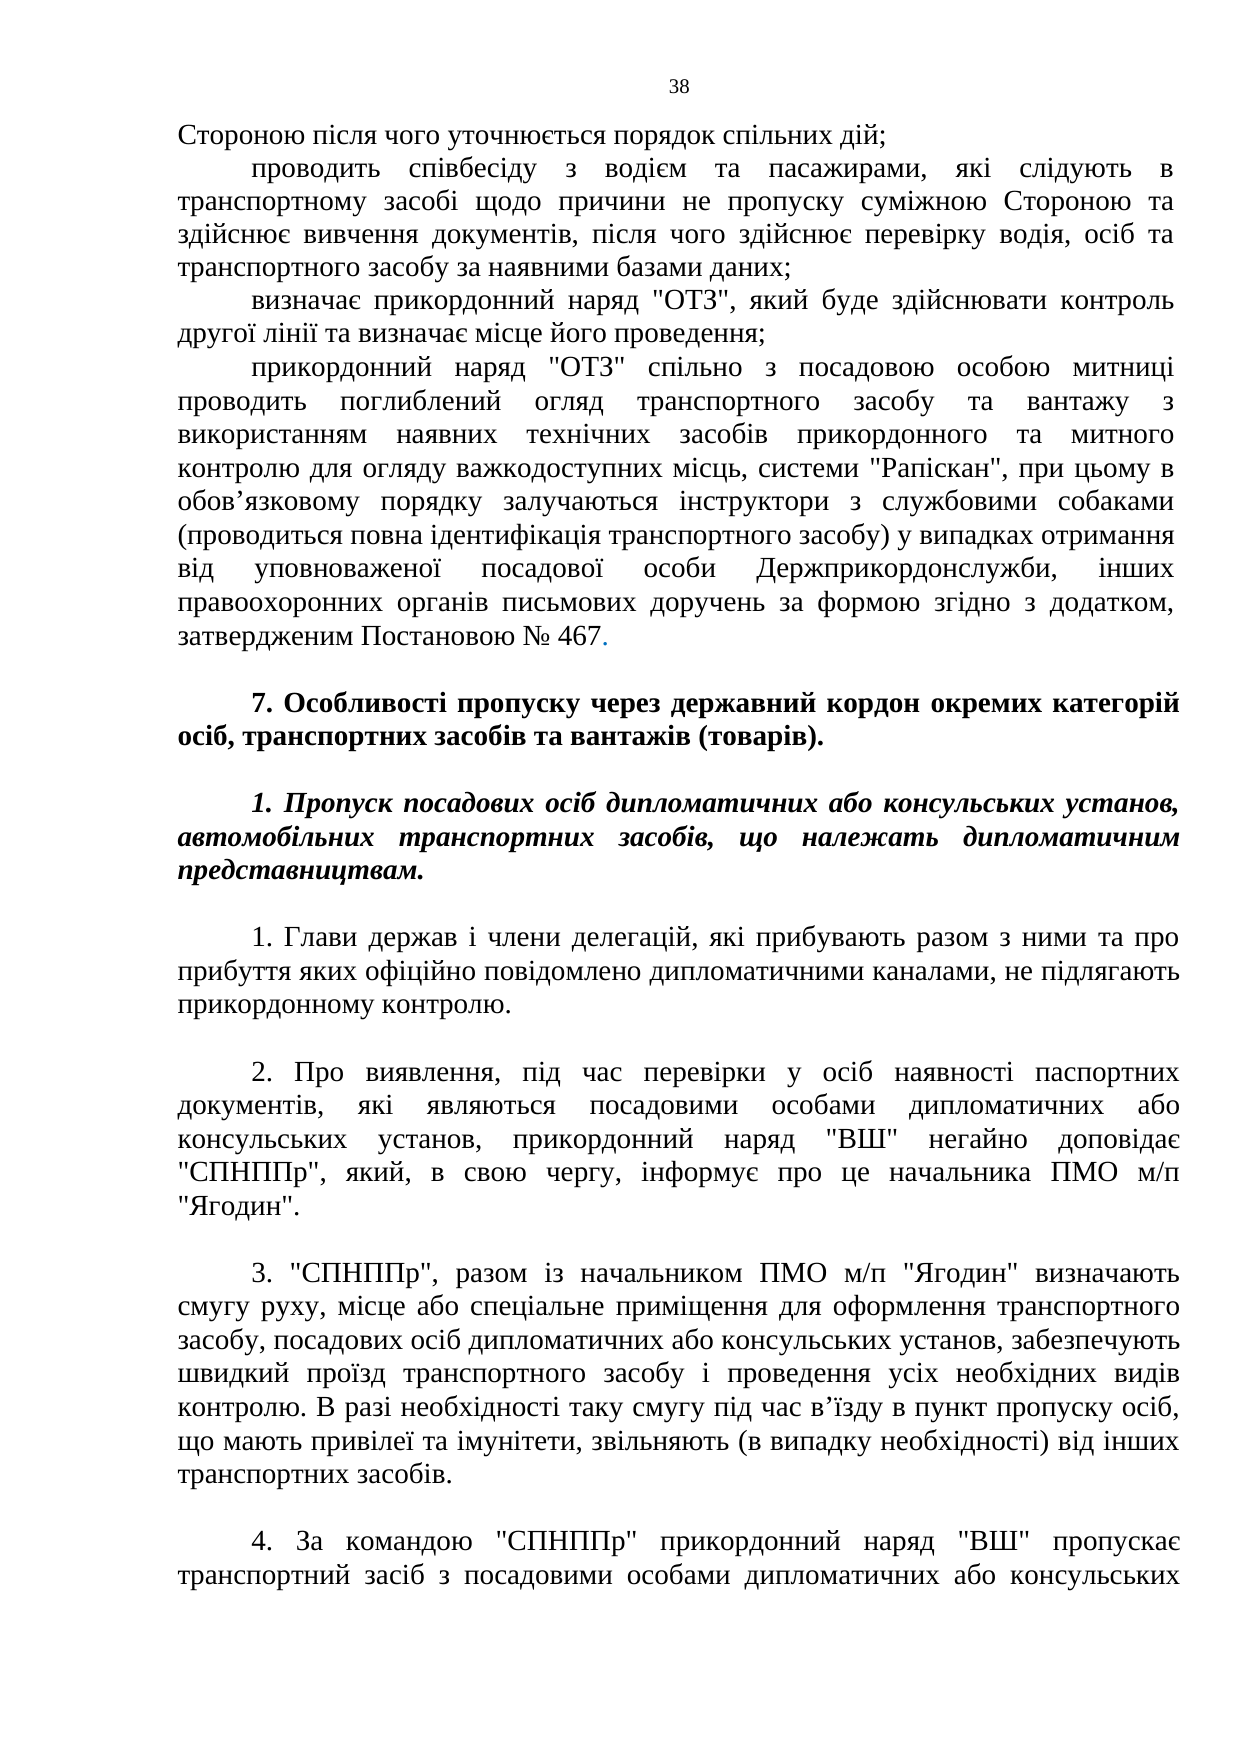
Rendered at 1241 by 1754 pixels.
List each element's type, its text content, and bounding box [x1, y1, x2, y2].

text 7. Особливості пропуску через державний кордон окремих категорій осіб, транспортних засобів та вантажів (товарів). [177, 685, 1181, 752]
text 1. Глави держав і члени делегацій, які прибувають разом з ними та про прибуття яких офіційно повідомлено дипломатичними каналами, не підлягають прикордонному контролю. [177, 919, 1181, 1020]
text прикордонний наряд "ОТЗ" спільно з посадовою особою митниці проводить поглиблений огляд транспортного засобу та вантажу з використанням наявних технічних засобів прикордонного та митного контролю для огляду важкодоступних місць, системи "Рапіскан", при цьому в обов’язковому порядку залучаються інструктори з службовими собаками (проводиться повна ідентифікація транспортного засобу) у випадках отримання від уповноваженої посадової особи Держприкордонслужби, інших правоохоронних органів письмових доручень за формою згідно з додатком, затвердженим Постановою № 467. [177, 349, 1175, 651]
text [177, 1523, 1181, 1590]
text 2. Про виявлення, під час перевірки у осіб наявності паспортних документів, які являються посадовими особами дипломатичних або консульських установ, прикордонний наряд "ВШ" негайно доповідає "СПНППр", який, в свою чергу, інформує про це начальника ПМО м/п "Ягодин". [177, 1054, 1181, 1221]
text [177, 118, 1175, 151]
text 3. "СПНППр", разом із начальником ПМО м/п "Ягодин" визначають смугу руху, місце або спеціальне приміщення для оформлення транспортного засобу, посадових осіб дипломатичних або консульських установ, забезпечують швидкий проїзд транспортного засобу і проведення усіх необхідних видів контролю. В разі необхідності таку смугу під час в’їзду в пункт пропуску осіб, що мають привілеї та імунітети, звільняють (в випадку необхідності) від інших транспортних засобів. [177, 1255, 1181, 1490]
text 1. Пропуск посадових осіб дипломатичних або консульських установ, автомобільних транспортних засобів, що належать дипломатичним представництвам. [177, 785, 1181, 886]
text визначає прикордонний наряд "ОТЗ", який буде здійснювати контроль другої лінії та визначає місце його проведення; [177, 283, 1175, 349]
text проводить співбесіду з водієм та пасажирами, які слідують в транспортному засобі щодо причини не пропуску суміжною Стороною та здійснює вивчення документів, після чого здійснює перевірку водія, осіб та транспортного засобу за наявними базами даних; [177, 151, 1175, 283]
